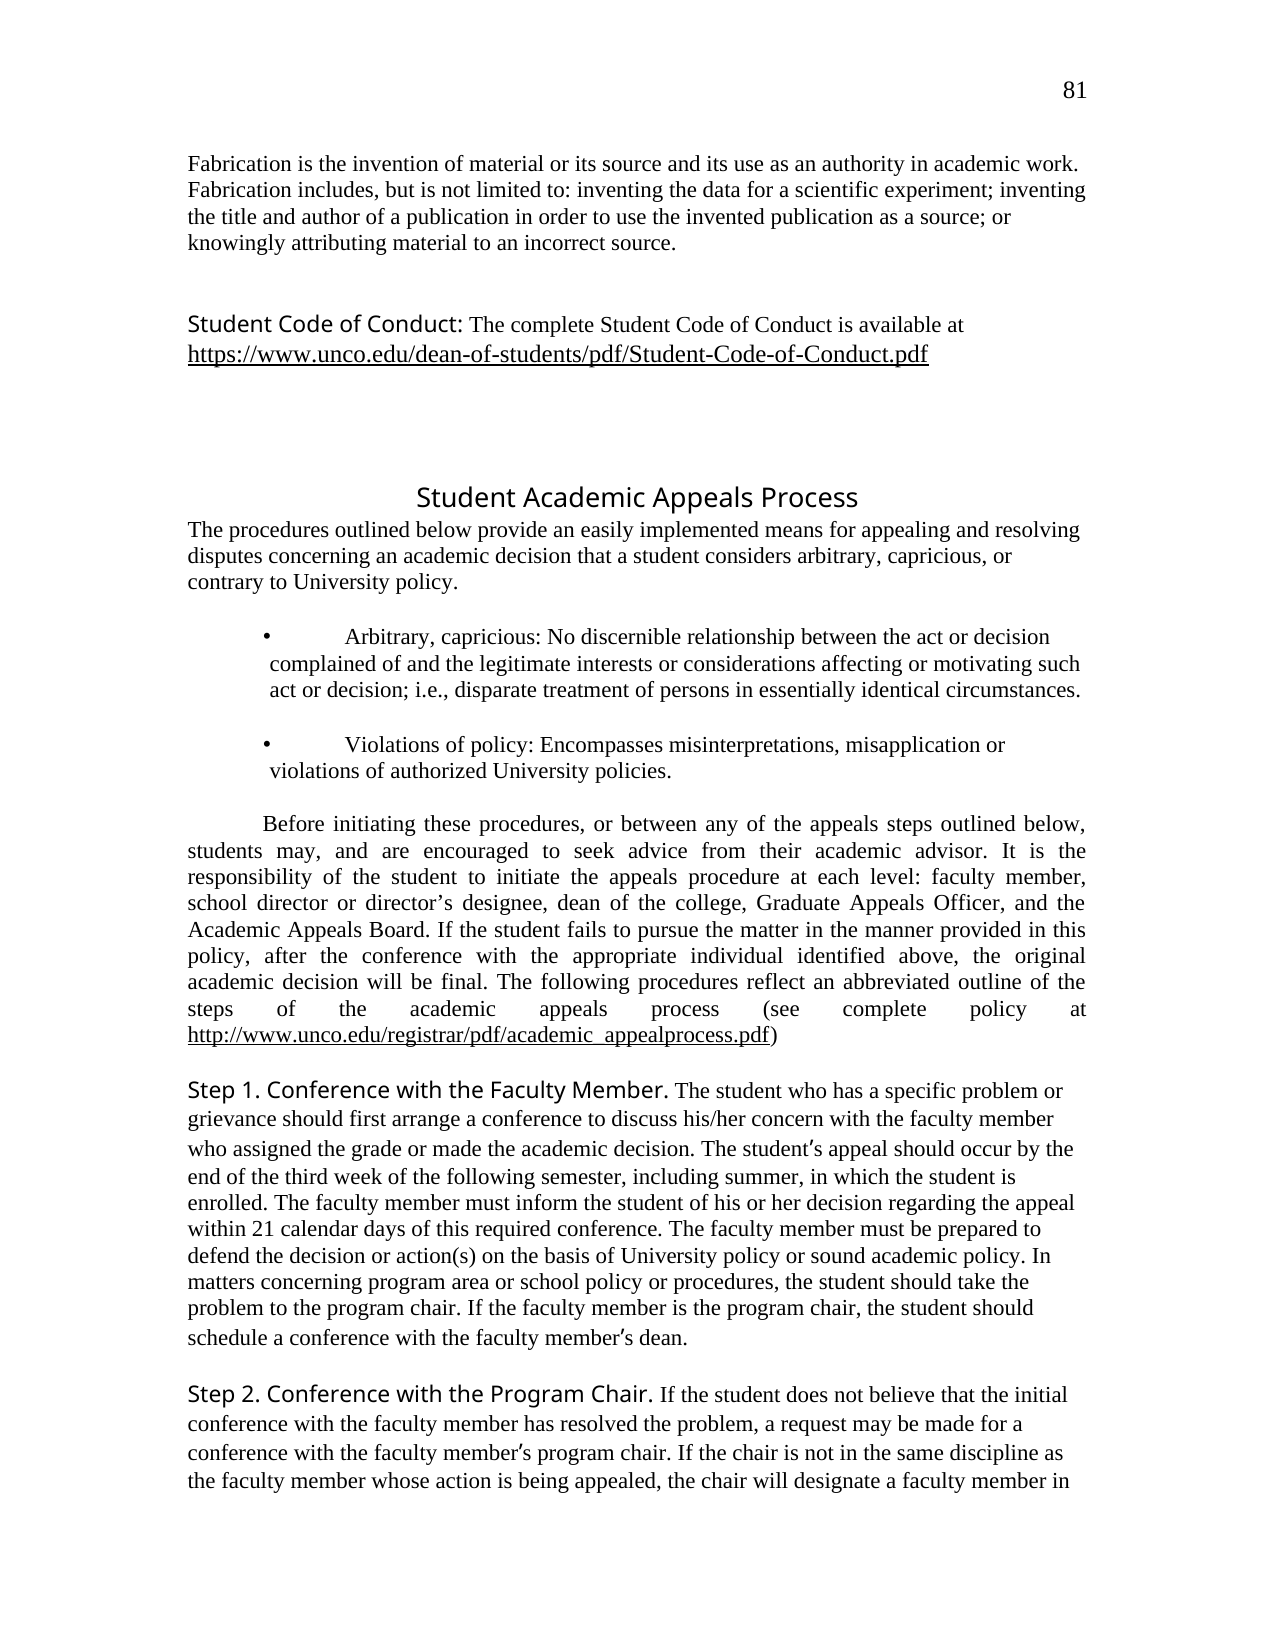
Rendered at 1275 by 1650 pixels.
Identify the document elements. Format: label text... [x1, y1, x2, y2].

subtitle Student Academic Appeals Process [187, 479, 1087, 516]
list Violations of policy: Encompasses misinterpretations, misapplication or violations of authorized University policies. [262, 729, 1087, 784]
list Arbitrary, capricious: No discernible relationship between the act or decision complained of and the legitimate interests or considerations affecting or motivating such act or decision; i.e., disparate treatment of persons in essentially identical circumstances. [262, 621, 1087, 702]
text Fabrication is the invention of material or its source and its use as an authority in academic work. Fabrication includes, but is not limited to: inventing the data for a scientific experiment; inventing the title and author of a publication in order to use the invented publication as a source; or knowingly attributing material to an incorrect source. [187, 150, 1087, 255]
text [187, 1378, 1087, 1494]
text Step 1. Conference with the Faculty Member. The student who has a specific problem or grievance should first arrange a conference to discuss his/her concern with the faculty member who assigned the grade or made the academic decision. The student’s appeal should occur by the end of the third week of the following semester, including summer, in which the student is enrolled. The faculty member must inform the student of his or her decision regarding the appeal within 21 calendar days of this required conference. The faculty member must be prepared to defend the decision or action(s) on the basis of University policy or sound academic policy. In matters concerning program area or school policy or procedures, the student should take the problem to the program chair. If the faculty member is the program chair, the student should schedule a conference with the faculty member’s dean. [187, 1074, 1087, 1352]
text Before initiating these procedures, or between any of the appeals steps outlined below, students may, and are encouraged to seek advice from their academic advisor. It is the responsibility of the student to initiate the appeals procedure at each level: faculty member, school director or director’s designee, dean of the college, Graduate Appeals Officer, and the Academic Appeals Board. If the student fails to pursue the matter in the manner provided in this policy, after the conference with the appropriate individual identified above, the original academic decision will be final. The following procedures reflect an abbreviated outline of the steps of the academic appeals process (see complete policy at http://www.unco.edu/registrar/pdf/academic_appealprocess.pdf) [187, 810, 1087, 1047]
text Student Code of Conduct: The complete Student Code of Conduct is available at https://www.unco.edu/dean-of-students/pdf/Student-Code-of-Conduct.pdf [187, 308, 1087, 368]
text The procedures outlined below provide an easily implemented means for appealing and resolving disputes concerning an academic decision that a student considers arbitrary, capricious, or contrary to University policy. [187, 516, 1087, 595]
